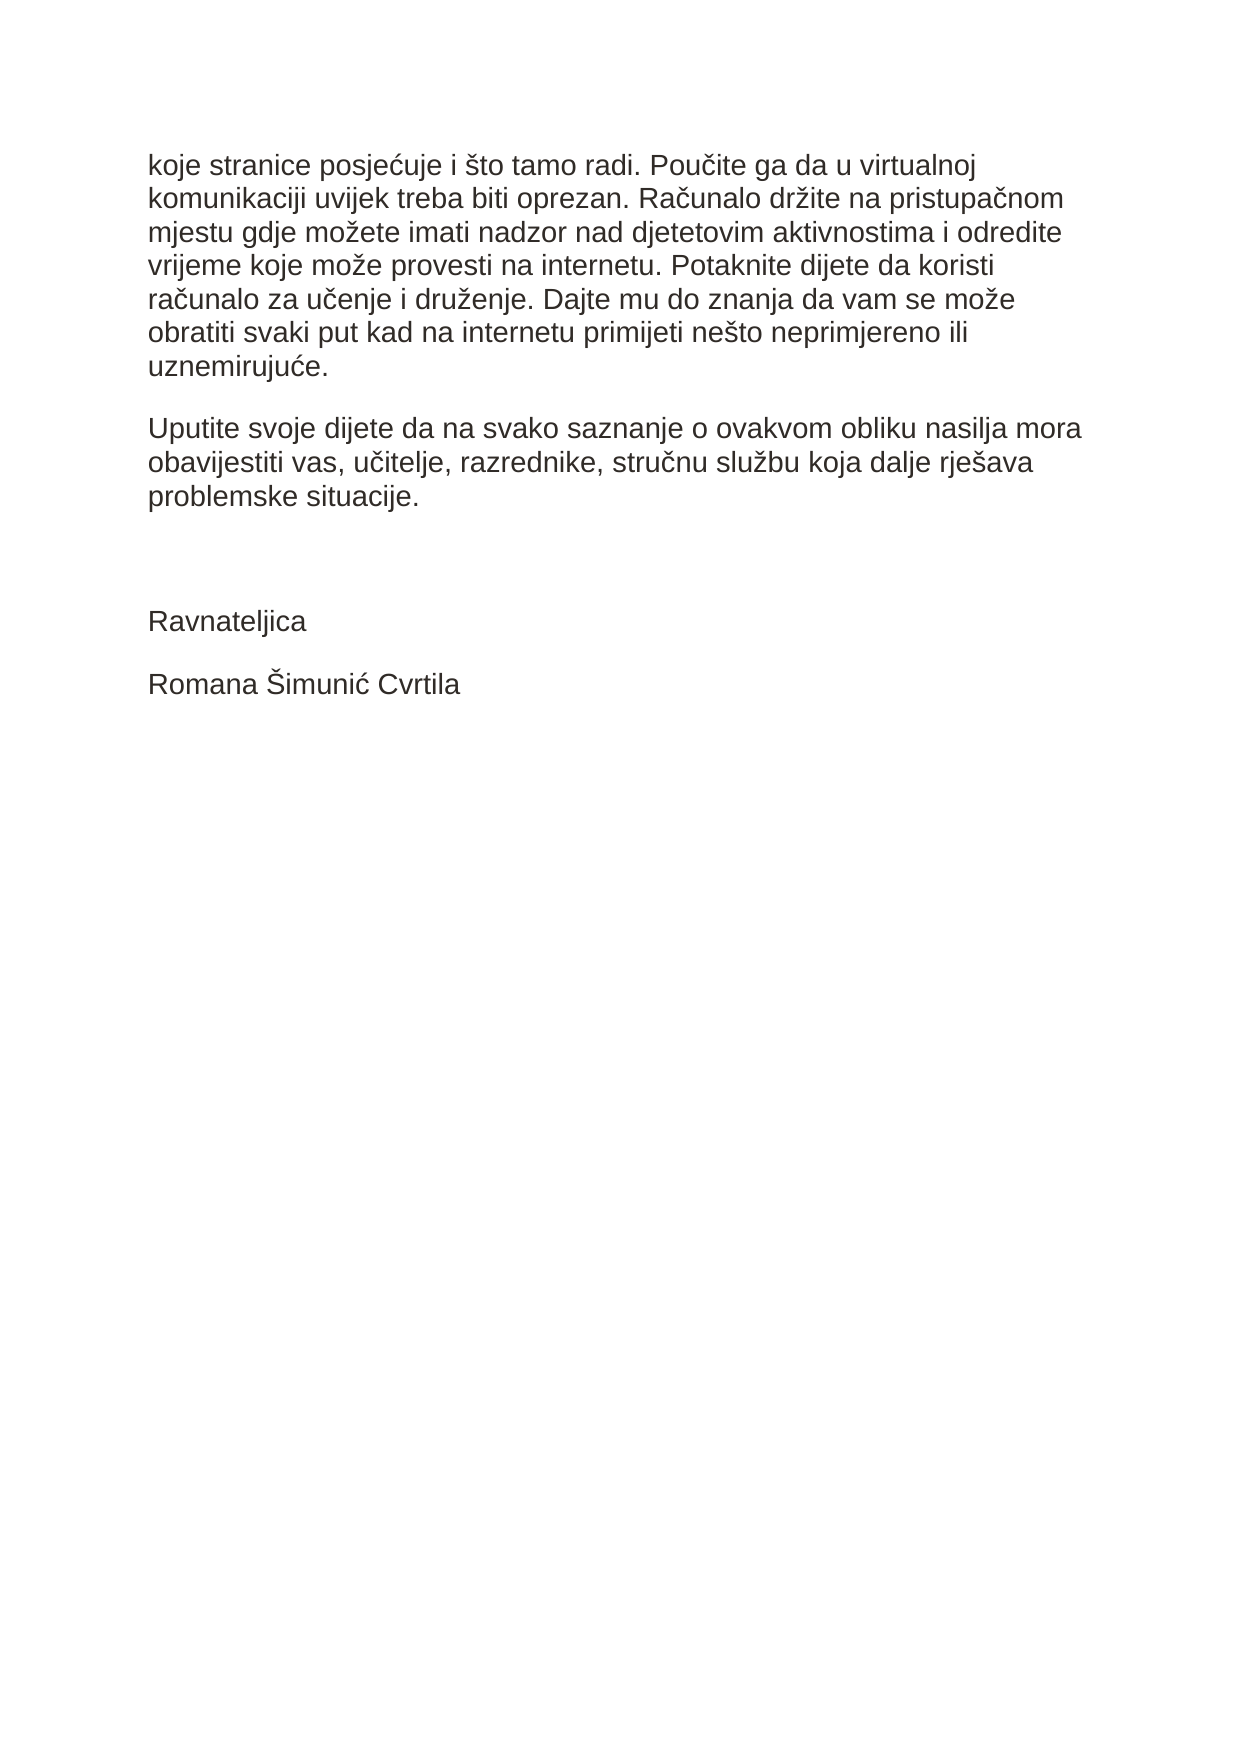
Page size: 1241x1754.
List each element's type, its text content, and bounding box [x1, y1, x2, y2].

text Uputite svoje dijete da na svako saznanje o ovakvom obliku nasilja mora obavijestiti vas, učitelje, razrednike, stručnu službu koja dalje rješava problemske situacije. [148, 412, 1093, 512]
text Ravnateljica [148, 604, 1093, 638]
text Romana Šimunić Cvrtila [148, 667, 1093, 700]
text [148, 148, 1093, 382]
